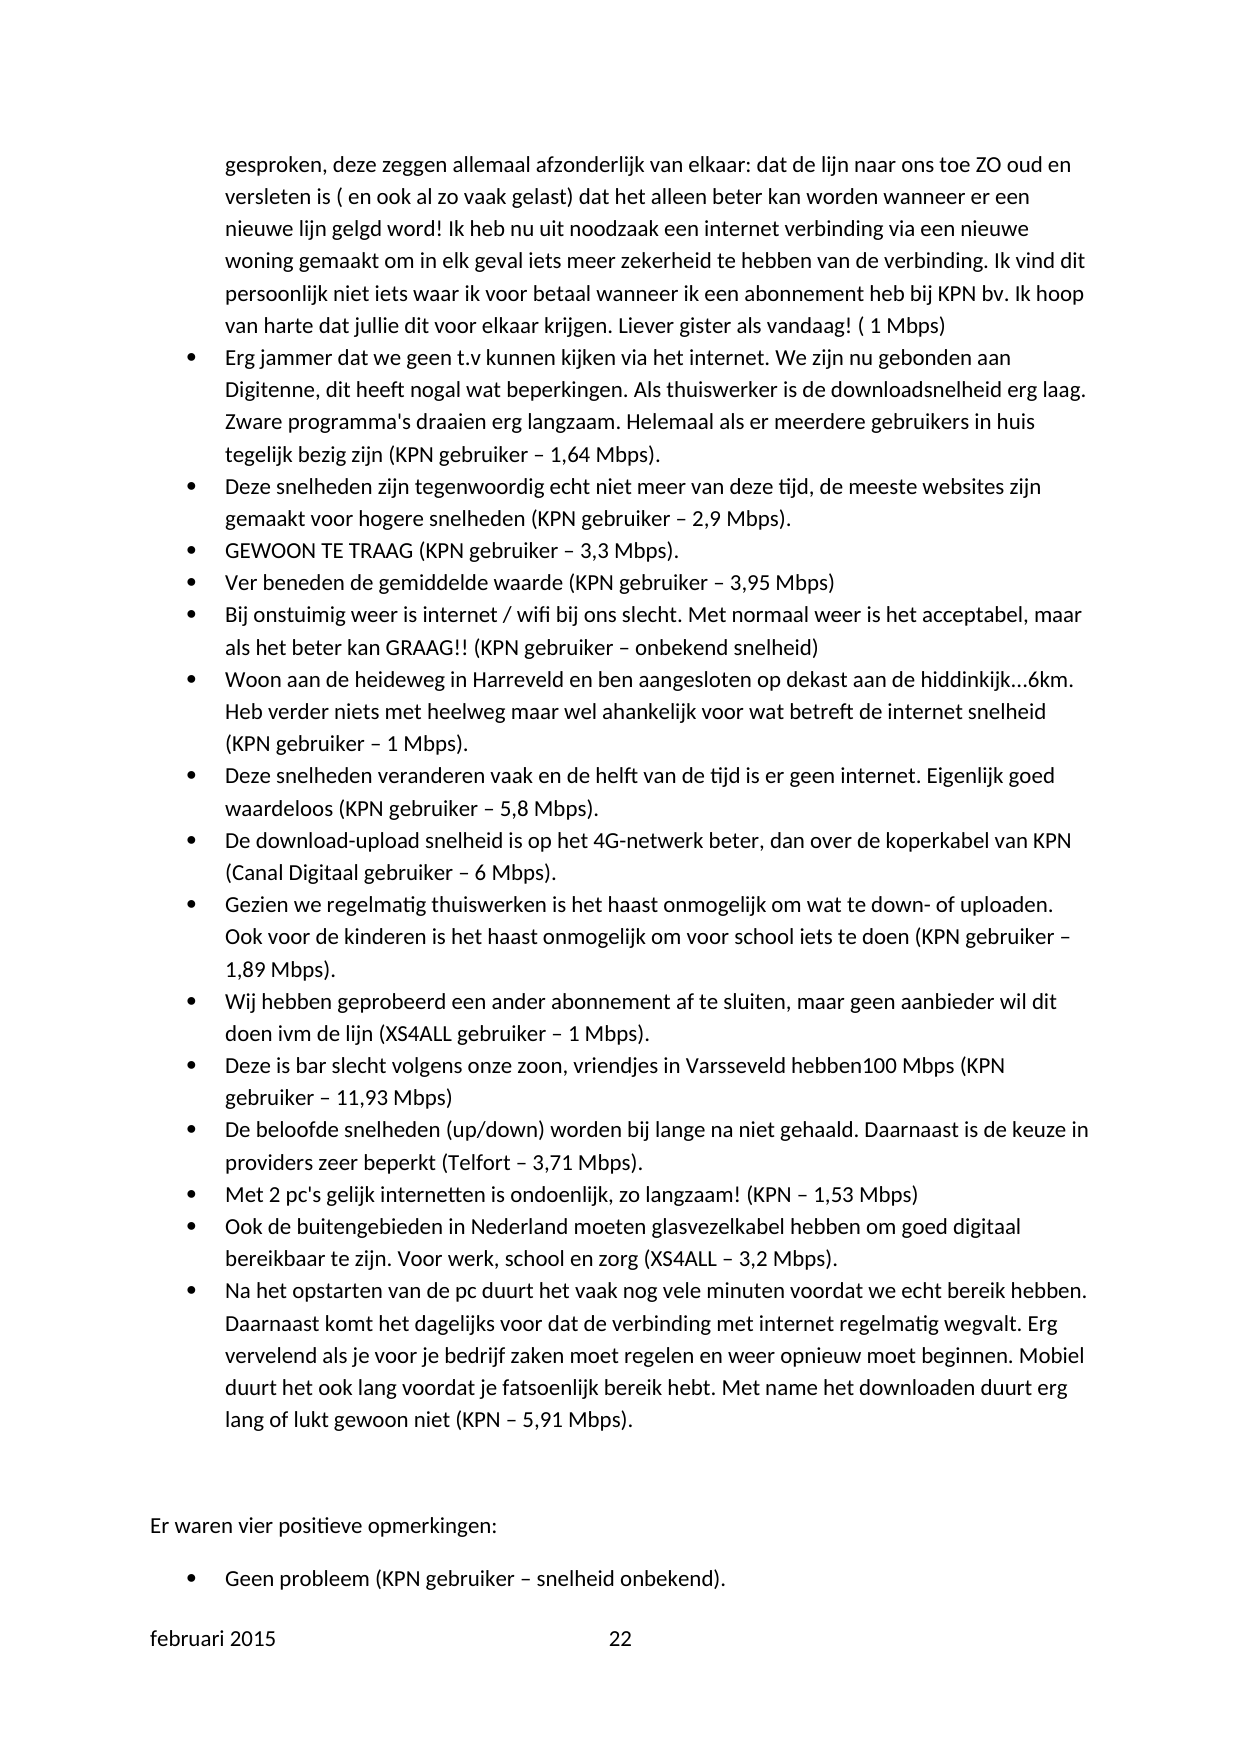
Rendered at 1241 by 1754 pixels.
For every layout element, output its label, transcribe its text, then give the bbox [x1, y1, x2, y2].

list Woon aan de heideweg in Harreveld en ben aangesloten op dekast aan de hiddinkijk...6km. Heb verder niets met heelweg maar wel ahankelijk voor wat betreft de internet snelheid (KPN gebruiker – 1 Mbps). [187, 665, 1090, 757]
list Deze snelheden zijn tegenwoordig echt niet meer van deze tijd, de meeste websites zijn gemaakt voor hogere snelheden (KPN gebruiker – 2,9 Mbps). [187, 472, 1090, 532]
list Met 2 pc's gelijk internetten is ondoenlijk, zo langzaam! (KPN – 1,53 Mbps) [187, 1180, 1090, 1208]
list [187, 150, 1090, 339]
list Deze is bar slecht volgens onze zoon, vriendjes in Varsseveld hebben100 Mbps (KPN gebruiker – 11,93 Mbps) [187, 1051, 1090, 1111]
list GEWOON TE TRAAG (KPN gebruiker – 3,3 Mbps). [187, 536, 1090, 564]
list Gezien we regelmatig thuiswerken is het haast onmogelijk om wat te down- of uploaden. Ook voor de kinderen is het haast onmogelijk om voor school iets te doen (KPN gebruiker – 1,89 Mbps). [187, 890, 1090, 983]
list Bij onstuimig weer is internet / wifi bij ons slecht. Met normaal weer is het acceptabel, maar als het beter kan GRAAG!! (KPN gebruiker – onbekend snelheid) [187, 601, 1090, 661]
list De download-upload snelheid is op het 4G-netwerk beter, dan over de koperkabel van KPN (Canal Digitaal gebruiker – 6 Mbps). [187, 826, 1090, 886]
list Ver beneden de gemiddelde waarde (KPN gebruiker – 3,95 Mbps) [187, 568, 1090, 596]
list Na het opstarten van de pc duurt het vaak nog vele minuten voordat we echt bereik hebben. Daarnaast komt het dagelijks voor dat de verbinding met internet regelmatig wegvalt. Erg vervelend als je voor je bedrijf zaken moet regelen en weer opnieuw moet beginnen. Mobiel duurt het ook lang voordat je fatsoenlijk bereik hebt. Met name het downloaden duurt erg lang of lukt gewoon niet (KPN – 5,91 Mbps). [187, 1277, 1090, 1433]
list Ook de buitengebieden in Nederland moeten glasvezelkabel hebben om goed digitaal bereikbaar te zijn. Voor werk, school en zorg (XS4ALL – 3,2 Mbps). [187, 1212, 1090, 1272]
list De beloofde snelheden (up/down) worden bij lange na niet gehaald. Daarnaast is de keuze in providers zeer beperkt (Telfort – 3,71 Mbps). [187, 1116, 1090, 1176]
list Wij hebben geprobeerd een ander abonnement af te sluiten, maar geen aanbieder wil dit doen ivm de lijn (XS4ALL gebruiker – 1 Mbps). [187, 987, 1090, 1047]
list Erg jammer dat we geen t.v kunnen kijken via het internet. We zijn nu gebonden aan Digitenne, dit heeft nogal wat beperkingen. Als thuiswerker is de downloadsnelheid erg laag. Zware programma's draaien erg langzaam. Helemaal als er meerdere gebruikers in huis tegelijk bezig zijn (KPN gebruiker – 1,64 Mbps). [187, 343, 1090, 468]
list Deze snelheden veranderen vaak en de helft van de tijd is er geen internet. Eigenlijk goed waardeloos (KPN gebruiker – 5,8 Mbps). [187, 762, 1090, 822]
text Er waren vier positieve opmerkingen: [150, 1511, 1090, 1539]
list Geen probleem (KPN gebruiker – snelheid onbekend). [187, 1564, 1090, 1592]
